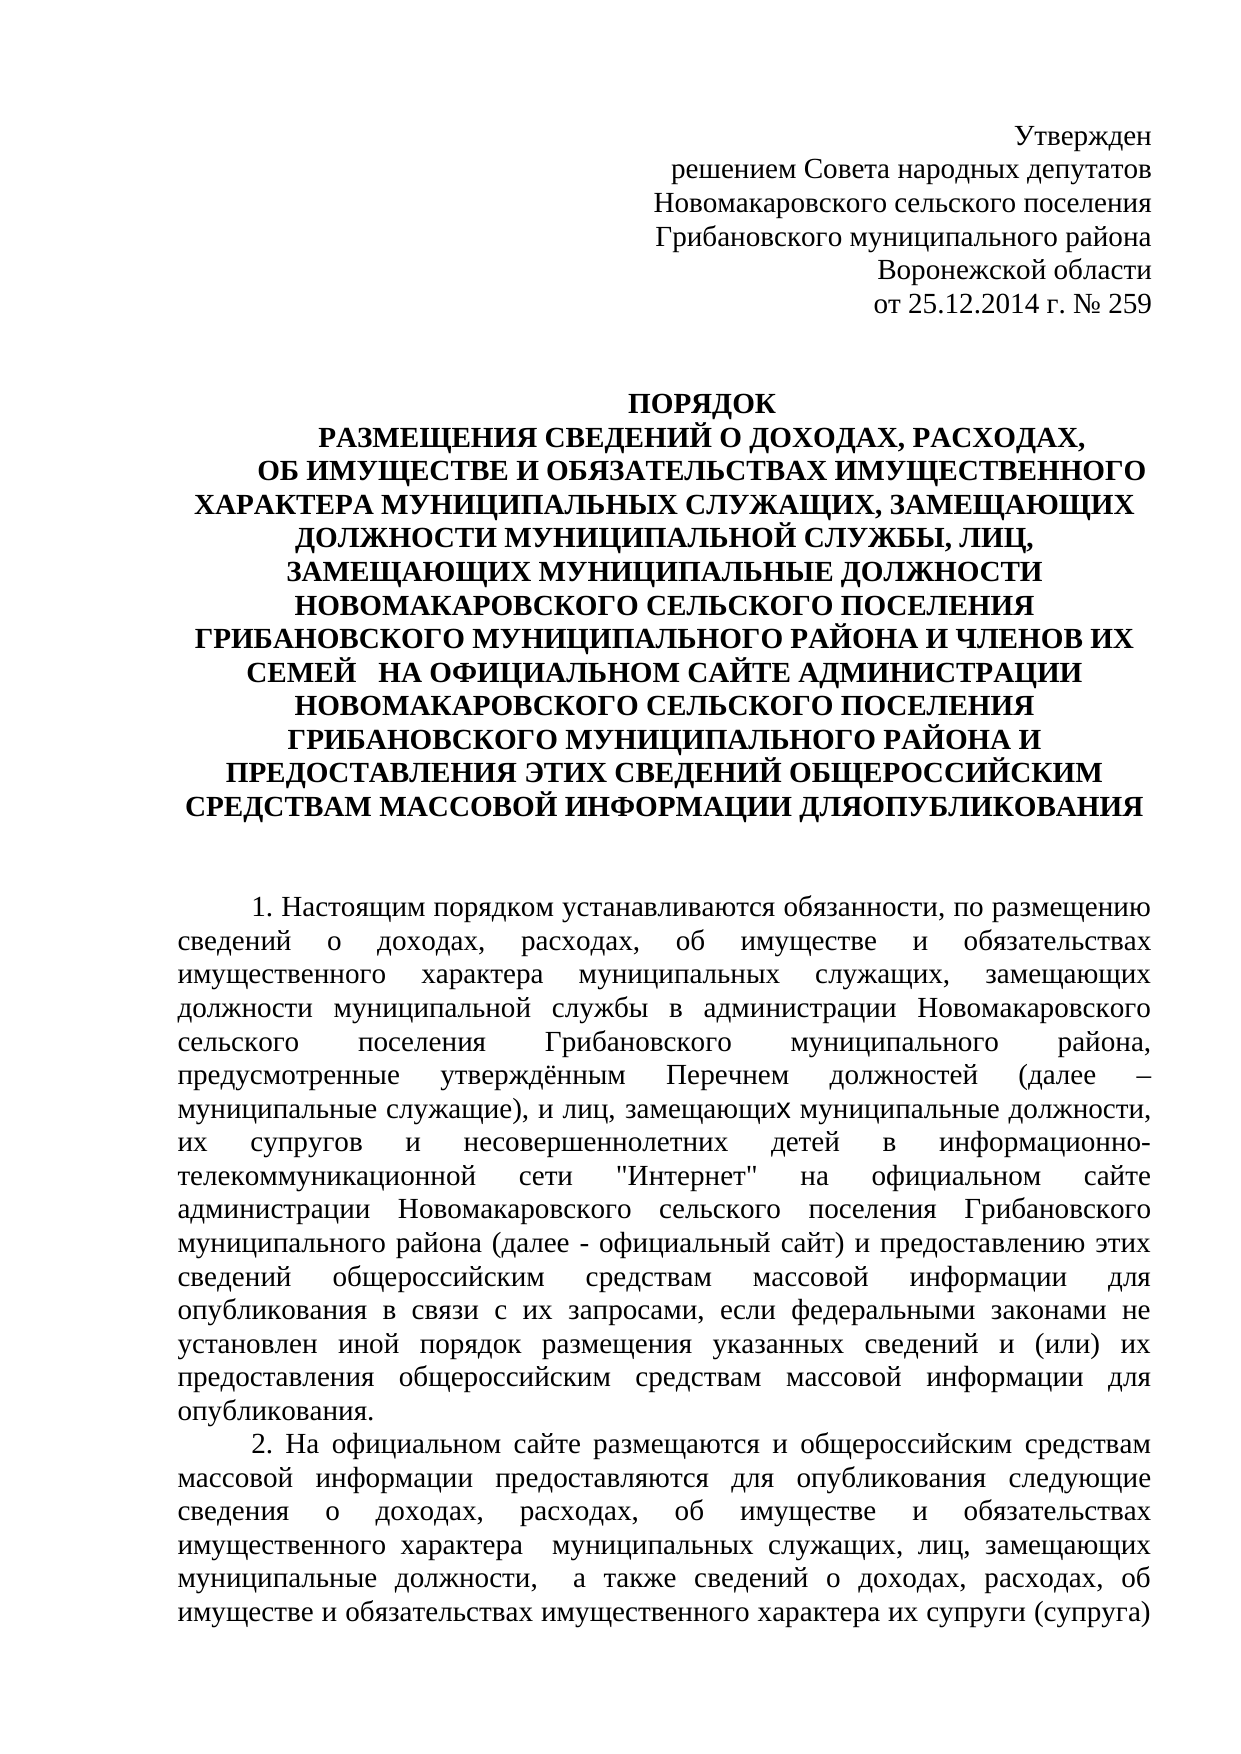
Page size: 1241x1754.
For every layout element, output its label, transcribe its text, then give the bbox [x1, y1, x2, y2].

text Грибановского муниципального района [177, 219, 1152, 252]
text от 25.12.2014 г. № 259 [177, 286, 1152, 319]
text 1. Настоящим порядком устанавливаются обязанности, по размещению сведений о доходах, расходах, об имуществе и обязательствах имущественного характера муниципальных служащих, замещающих должности муниципальной службы в администрации Новомакаровского сельского поселения Грибановского муниципального района, предусмотренные утверждённым Перечнем должностей (далее – муниципальные служащие), и лиц, замещающих муниципальные должности, их супругов и несовершеннолетних детей в информационно-телекоммуникационной сети "Интернет" на официальном сайте администрации Новомакаровского сельского поселения Грибановского муниципального района (далее - официальный сайт) и предоставлению этих сведений общероссийским средствам массовой информации для опубликования в связи с их запросами, если федеральными законами не установлен иной порядок размещения указанных сведений и (или) их предоставления общероссийским средствам массовой информации для опубликования. [177, 889, 1152, 1426]
text решением Совета народных депутатов [177, 152, 1152, 185]
text Новомакаровского сельского поселения [177, 185, 1152, 219]
text РАЗМЕЩЕНИЯ СВЕДЕНИЙ О ДОХОДАХ, РАСХОДАХ, [177, 420, 1152, 453]
text ОБ ИМУЩЕСТВЕ И ОБЯЗАТЕЛЬСТВАХ ИМУЩЕСТВЕННОГО ХАРАКТЕРА МУНИЦИПАЛЬНЫХ СЛУЖАЩИХ, ЗАМЕЩАЮЩИХ ДОЛЖНОСТИ МУНИЦИПАЛЬНОЙ СЛУЖБЫ, ЛИЦ, ЗАМЕЩАЮЩИХ МУНИЦИПАЛЬНЫЕ ДОЛЖНОСТИ НОВОМАКАРОВСКОГО СЕЛЬСКОГО ПОСЕЛЕНИЯ ГРИБАНОВСКОГО МУНИЦИПАЛЬНОГО РАЙОНА И ЧЛЕНОВ ИХ СЕМЕЙ НА ОФИЦИАЛЬНОМ САЙТЕ АДМИНИСТРАЦИИ НОВОМАКАРОВСКОГО СЕЛЬСКОГО ПОСЕЛЕНИЯ ГРИБАНОВСКОГО МУНИЦИПАЛЬНОГО РАЙОНА И ПРЕДОСТАВЛЕНИЯ ЭТИХ СВЕДЕНИЙ ОБЩЕРОССИЙСКИМ СРЕДСТВАМ МАССОВОЙ ИНФОРМАЦИИ ДЛЯОПУБЛИКОВАНИЯ [177, 453, 1152, 822]
text ПОРЯДОК [177, 386, 1152, 420]
text Утвержден [177, 118, 1152, 152]
text Воронежской области [177, 252, 1152, 286]
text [177, 1426, 1152, 1628]
